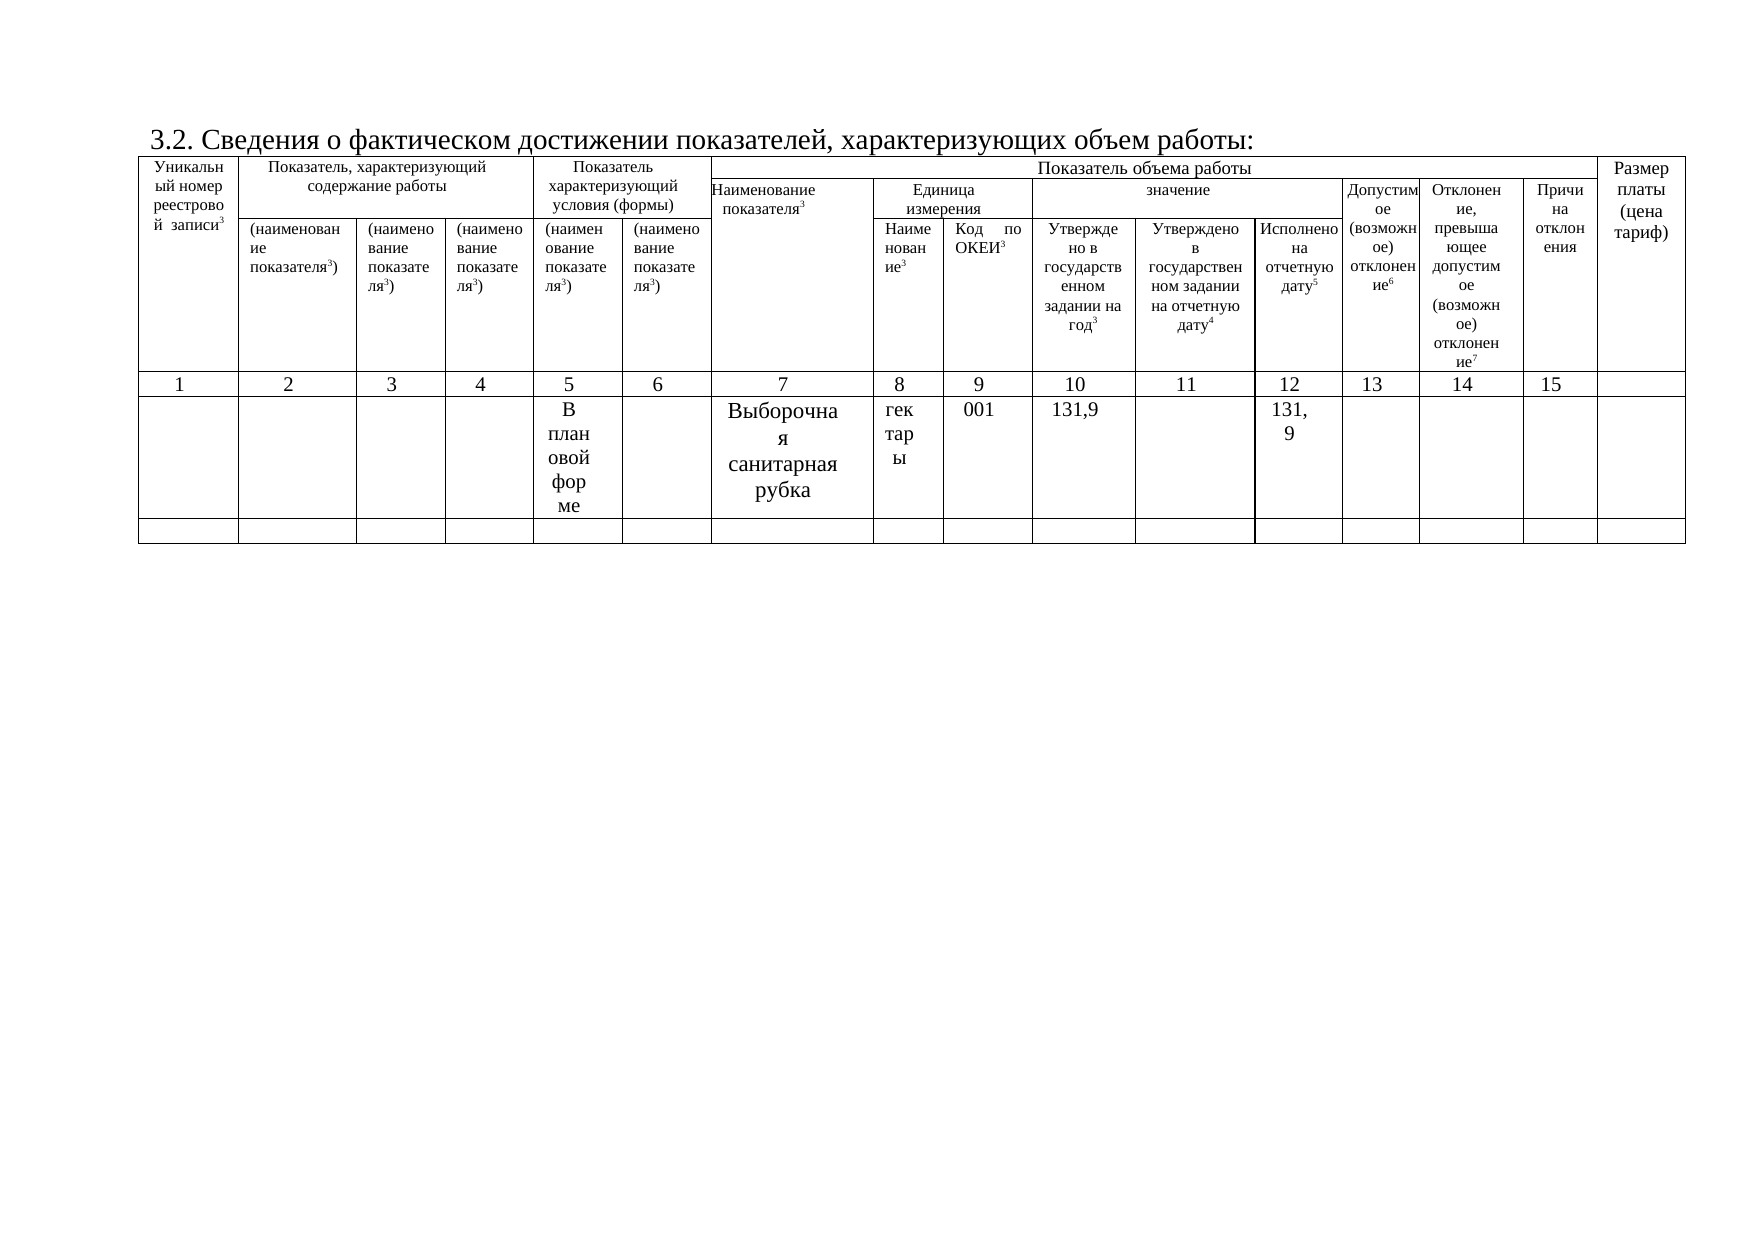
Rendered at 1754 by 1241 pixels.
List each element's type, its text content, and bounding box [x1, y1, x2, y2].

table_cell [1524, 519, 1597, 543]
table_cell [712, 519, 873, 543]
table_cell (наименование показателя3) [446, 219, 533, 371]
table_cell [1420, 519, 1523, 543]
table_cell [357, 397, 445, 517]
table_cell 10 [1033, 372, 1135, 396]
table_cell [1343, 519, 1419, 543]
table_cell Наименование3 [874, 219, 943, 371]
table_cell Причина отклонения [1524, 179, 1597, 371]
table_cell 6 [623, 372, 711, 396]
table_cell 3 [357, 372, 445, 396]
table_cell 001 [944, 397, 1032, 517]
table_cell 131,9 [1256, 397, 1342, 517]
table_cell 4 [446, 372, 533, 396]
table_cell Отклонение, превышающее допустимое (возможное) отклонение7 [1420, 179, 1523, 371]
table_cell 12 [1256, 372, 1342, 396]
table_header Уникальный номер реестровой записи3 [139, 157, 238, 371]
table_cell Утверждено в государственном задании на год3 [1033, 219, 1135, 371]
table_cell 14 [1420, 372, 1523, 396]
table_cell В плановой форме [534, 397, 622, 517]
table_cell 11 [1136, 372, 1254, 396]
table_cell [446, 397, 533, 517]
table_cell [874, 519, 943, 543]
table_cell 15 [1524, 372, 1597, 396]
table_header Показатель, характеризующий содержание работы [239, 157, 533, 218]
table_cell [944, 519, 1032, 543]
table_cell [1524, 397, 1597, 517]
table_cell [1598, 397, 1685, 517]
table_cell Единица измерения [874, 179, 1032, 218]
table_cell Наименование показателя3 [712, 179, 873, 371]
table_cell 1 [139, 372, 238, 396]
table_cell (наименование показателя3) [239, 219, 356, 371]
table_cell гектары [874, 397, 943, 517]
table_cell 13 [1343, 372, 1419, 396]
table_cell [357, 519, 445, 543]
table_cell Выборочная санитарная рубка [712, 397, 873, 517]
table_header Размер платы (цена тариф) [1598, 157, 1685, 371]
table_cell Допустимое (возможное) отклонение6 [1343, 179, 1419, 371]
table_cell [534, 519, 622, 543]
table_cell [1136, 519, 1254, 543]
table_cell (наименование показателя3) [623, 219, 711, 371]
table_header Показатель характеризующий условия (формы) [534, 157, 711, 218]
table_cell 7 [712, 372, 873, 396]
table_cell Утверждено в государственном задании на отчетную дату4 [1136, 219, 1254, 371]
table_cell [1420, 397, 1523, 517]
text 3.2. Сведения о фактическом достижении показателей, характеризующих объем работы: [150, 122, 1668, 156]
table_cell 8 [874, 372, 943, 396]
table_cell Код по ОКЕИ3 [944, 219, 1032, 371]
table_cell Исполнено на отчетную дату5 [1256, 219, 1342, 371]
table_cell [1256, 519, 1342, 543]
table_cell [623, 397, 711, 517]
table_cell [139, 397, 238, 517]
table_cell [1343, 397, 1419, 517]
table_cell (наименование показателя3) [534, 219, 622, 371]
table_cell [1598, 372, 1685, 396]
table_cell [239, 519, 356, 543]
table_cell [1033, 519, 1135, 543]
table_cell [1136, 397, 1254, 517]
table_cell 9 [944, 372, 1032, 396]
table_cell [623, 519, 711, 543]
table_cell [139, 519, 238, 543]
table_cell значение [1033, 179, 1342, 218]
table_cell (наименование показателя3) [357, 219, 445, 371]
table_cell [1598, 519, 1685, 543]
table_cell [239, 397, 356, 517]
table_cell 5 [534, 372, 622, 396]
table_cell 131,9 [1033, 397, 1135, 517]
table_header Показатель объема работы [712, 157, 1597, 178]
table_cell [446, 519, 533, 543]
table_cell 2 [239, 372, 356, 396]
